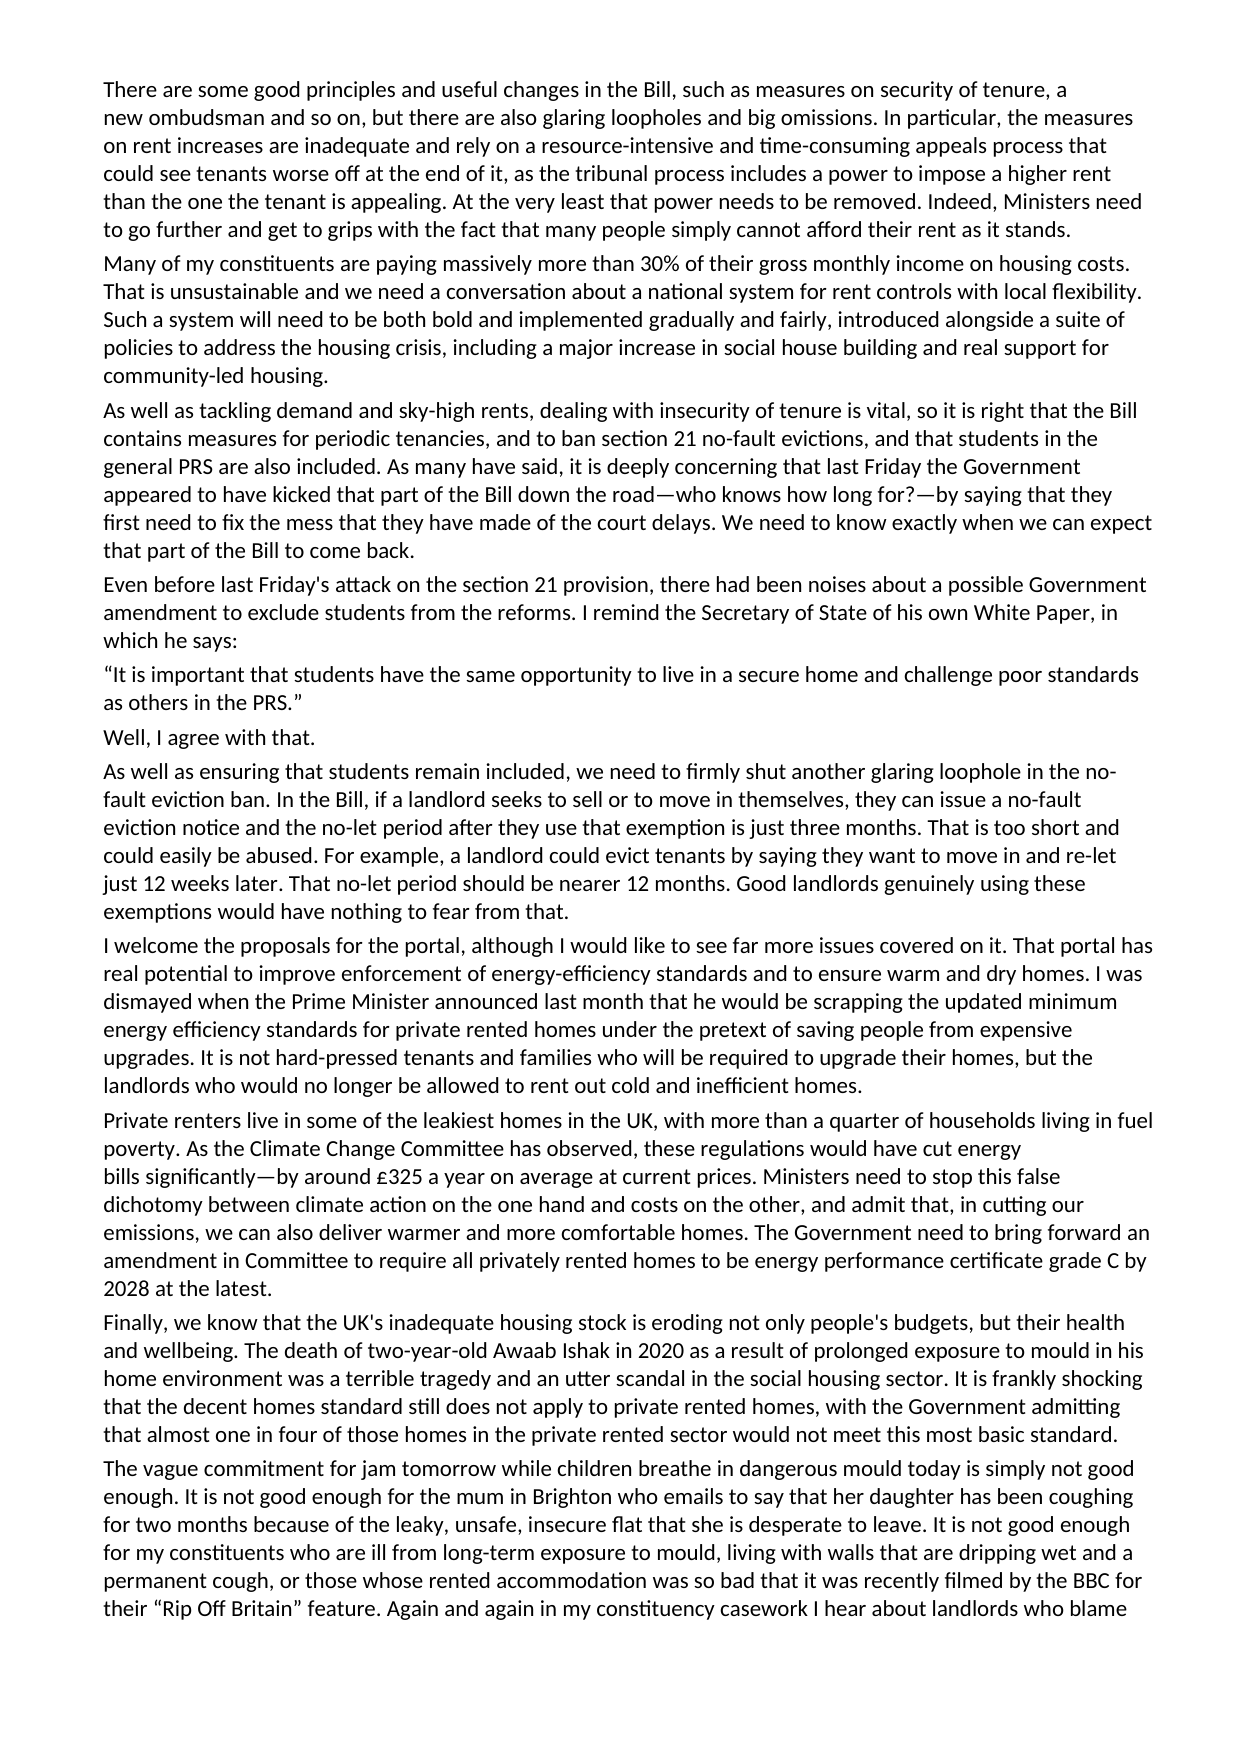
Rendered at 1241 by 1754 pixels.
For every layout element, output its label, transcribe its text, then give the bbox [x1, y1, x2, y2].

text “It is important that students have the same opportunity to live in a secure home and challenge poor standards as others in the PRS.” [103, 660, 1153, 716]
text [103, 1454, 1153, 1623]
text Well, I agree with that. [103, 723, 1153, 751]
text As well as ensuring that students remain included, we need to firmly shut another glaring loophole in the no-fault eviction ban. In the Bill, if a landlord seeks to sell or to move in themselves, they can issue a no-fault eviction notice and the no-let period after they use that exemption is just three months. That is too short and could easily be abused. For example, a landlord could evict tenants by saying they want to move in and re-let just 12 weeks later. That no-let period should be nearer 12 months. Good landlords genuinely using these exemptions would have nothing to fear from that. [103, 757, 1153, 925]
text There are some good principles and useful changes in the Bill, such as measures on security of tenure, a new ombudsman and so on, but there are also glaring loopholes and big omissions. In particular, the measures on rent increases are inadequate and rely on a resource-intensive and time-consuming appeals process that could see tenants worse off at the end of it, as the tribunal process includes a power to impose a higher rent than the one the tenant is appealing. At the very least that power needs to be removed. Indeed, Ministers need to go further and get to grips with the fact that many people simply cannot afford their rent as it stands. [103, 75, 1153, 243]
text I welcome the proposals for the portal, although I would like to see far more issues covered on it. That portal has real potential to improve enforcement of energy-efficiency standards and to ensure warm and dry homes. I was dismayed when the Prime Minister announced last month that he would be scrapping the updated minimum energy efficiency standards for private rented homes under the pretext of saving people from expensive upgrades. It is not hard-pressed tenants and families who will be required to upgrade their homes, but the landlords who would no longer be allowed to rent out cold and inefficient homes. [103, 931, 1153, 1099]
text Many of my constituents are paying massively more than 30% of their gross monthly income on housing costs. That is unsustainable and we need a conversation about a national system for rent controls with local flexibility. Such a system will need to be both bold and implemented gradually and fairly, introduced alongside a suite of policies to address the housing crisis, including a major increase in social house building and real support for community-led housing. [103, 249, 1153, 389]
text Even before last Friday's attack on the section 21 provision, there had been noises about a possible Government amendment to exclude students from the reforms. I remind the Secretary of State of his own White Paper, in which he says: [103, 570, 1153, 654]
text As well as tackling demand and sky-high rents, dealing with insecurity of tenure is vital, so it is right that the Bill contains measures for periodic tenancies, and to ban section 21 no-fault evictions, and that students in the general PRS are also included. As many have said, it is deeply concerning that last Friday the Government appeared to have kicked that part of the Bill down the road—who knows how long for?—by saying that they first need to fix the mess that they have made of the court delays. We need to know exactly when we can expect that part of the Bill to come back. [103, 396, 1153, 564]
text Private renters live in some of the leakiest homes in the UK, with more than a quarter of households living in fuel poverty. As the Climate Change Committee has observed, these regulations would have cut energy bills significantly—by around £325 a year on average at current prices. Ministers need to stop this false dichotomy between climate action on the one hand and costs on the other, and admit that, in cutting our emissions, we can also deliver warmer and more comfortable homes. The Government need to bring forward an amendment in Committee to require all privately rented homes to be energy performance certificate grade C by 2028 at the latest. [103, 1106, 1153, 1302]
text Finally, we know that the UK's inadequate housing stock is eroding not only people's budgets, but their health and wellbeing. The death of two-year-old Awaab Ishak in 2020 as a result of prolonged exposure to mould in his home environment was a terrible tragedy and an utter scandal in the social housing sector. It is frankly shocking that the decent homes standard still does not apply to private rented homes, with the Government admitting that almost one in four of those homes in the private rented sector would not meet this most basic standard. [103, 1308, 1153, 1448]
